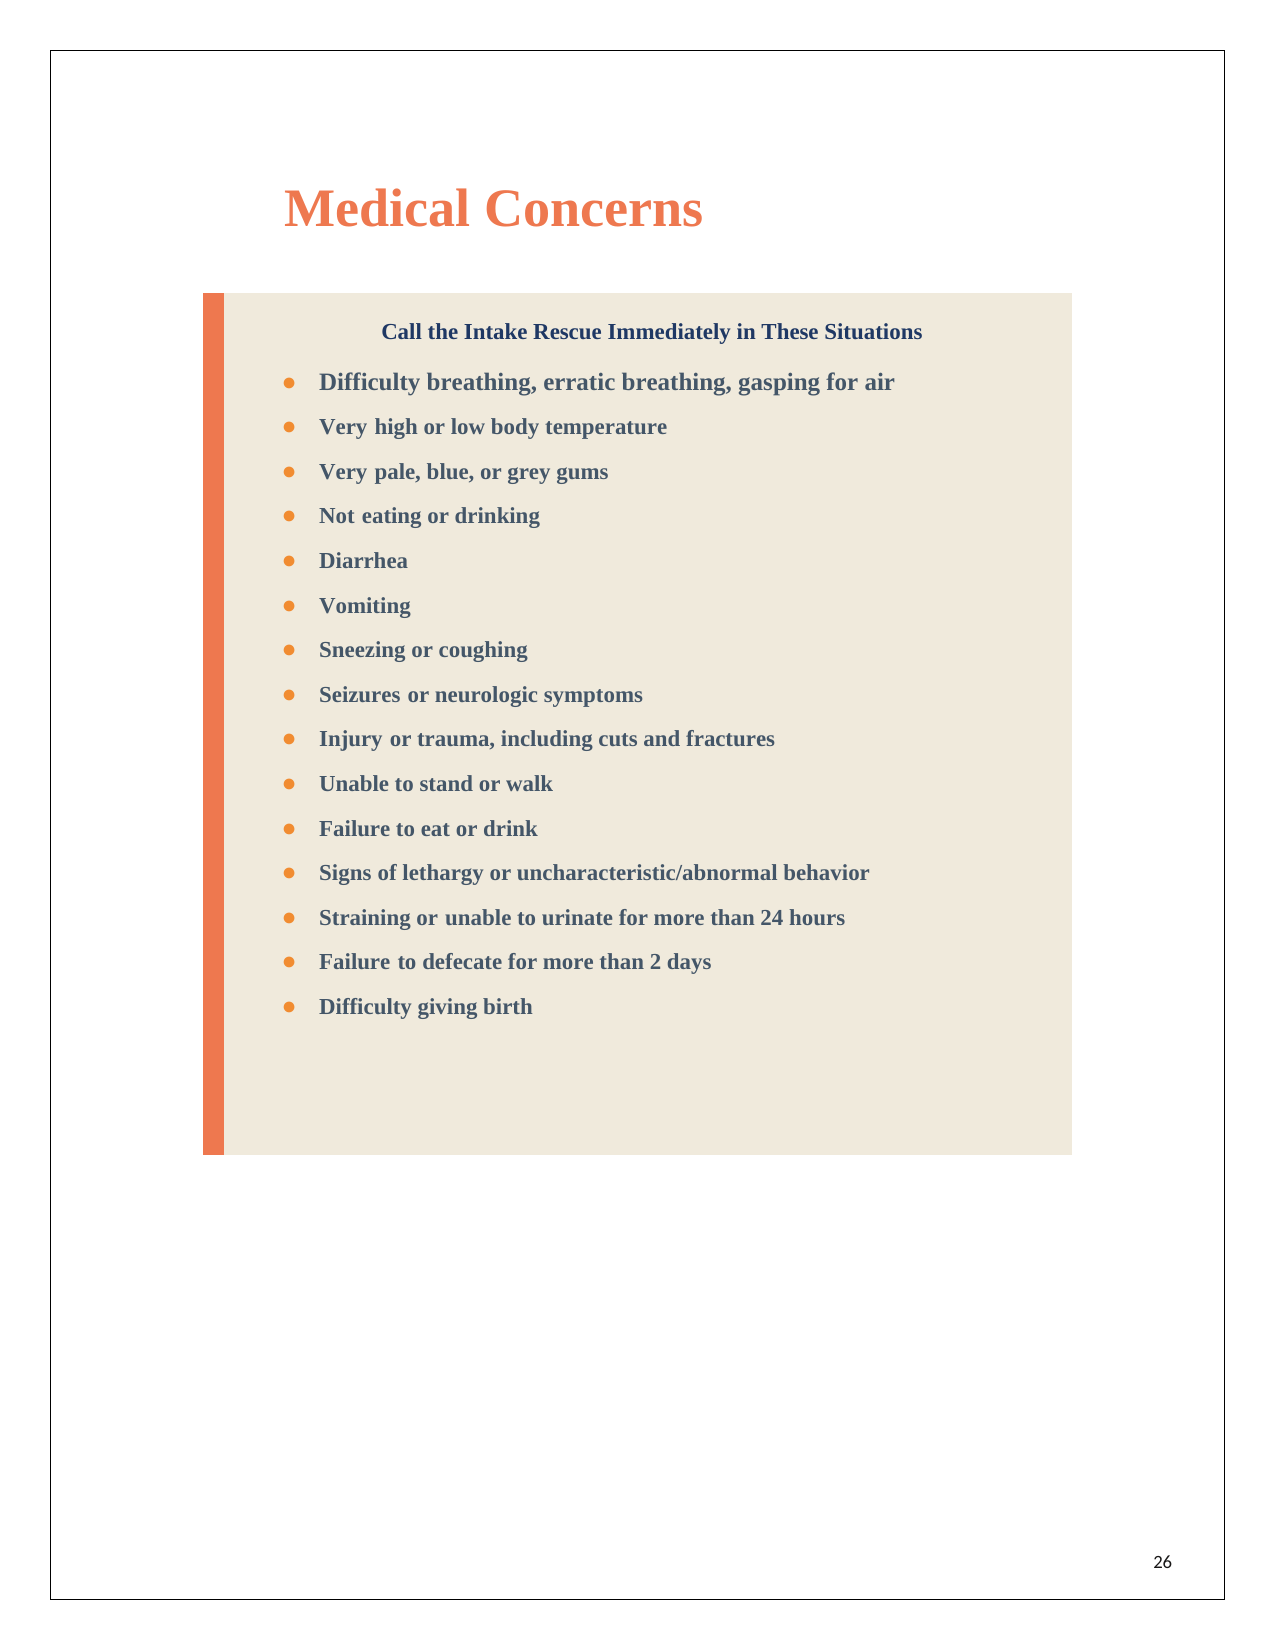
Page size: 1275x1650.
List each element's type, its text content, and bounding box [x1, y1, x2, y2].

subtitle Medical Concerns [284, 176, 1059, 238]
table_header Call the Intake Rescue Immediately in These Situations Difficulty breathing, erratic breathing, gasping for air Very high or low body temperature Very pale, blue, or grey gums Not eating or drinking Diarrhea Vomiting Sneezing or coughing Seizures or neurologic symptoms Injury or trauma, including cuts and fractures Unable to stand or walk Failure to eat or drink Signs of lethargy or uncharacteristic/abnormal behavior Straining or unable to urinate for more than 24 hours Failure to defecate for more than 2 days Difficulty giving birth [224, 293, 1072, 1155]
